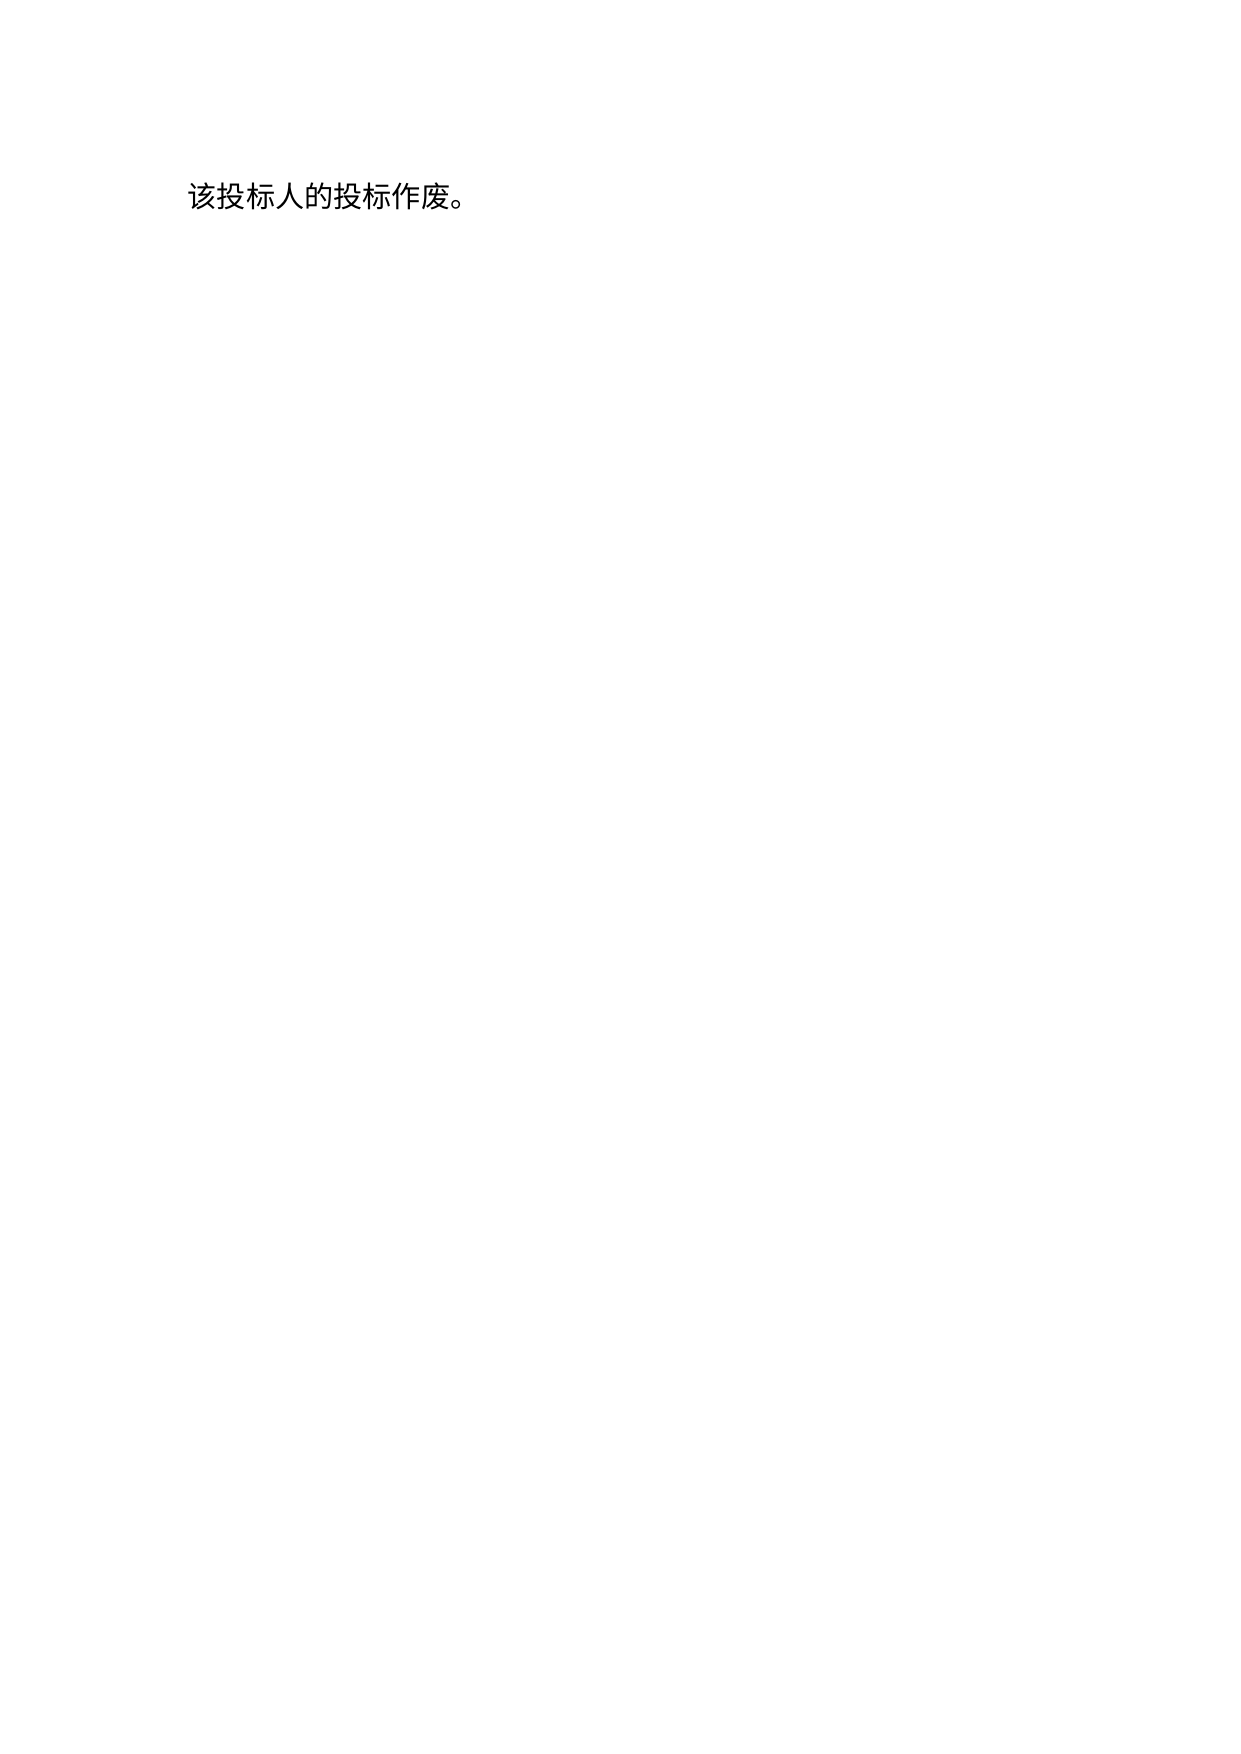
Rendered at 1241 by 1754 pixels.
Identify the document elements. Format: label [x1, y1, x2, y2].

text [187, 162, 1053, 227]
